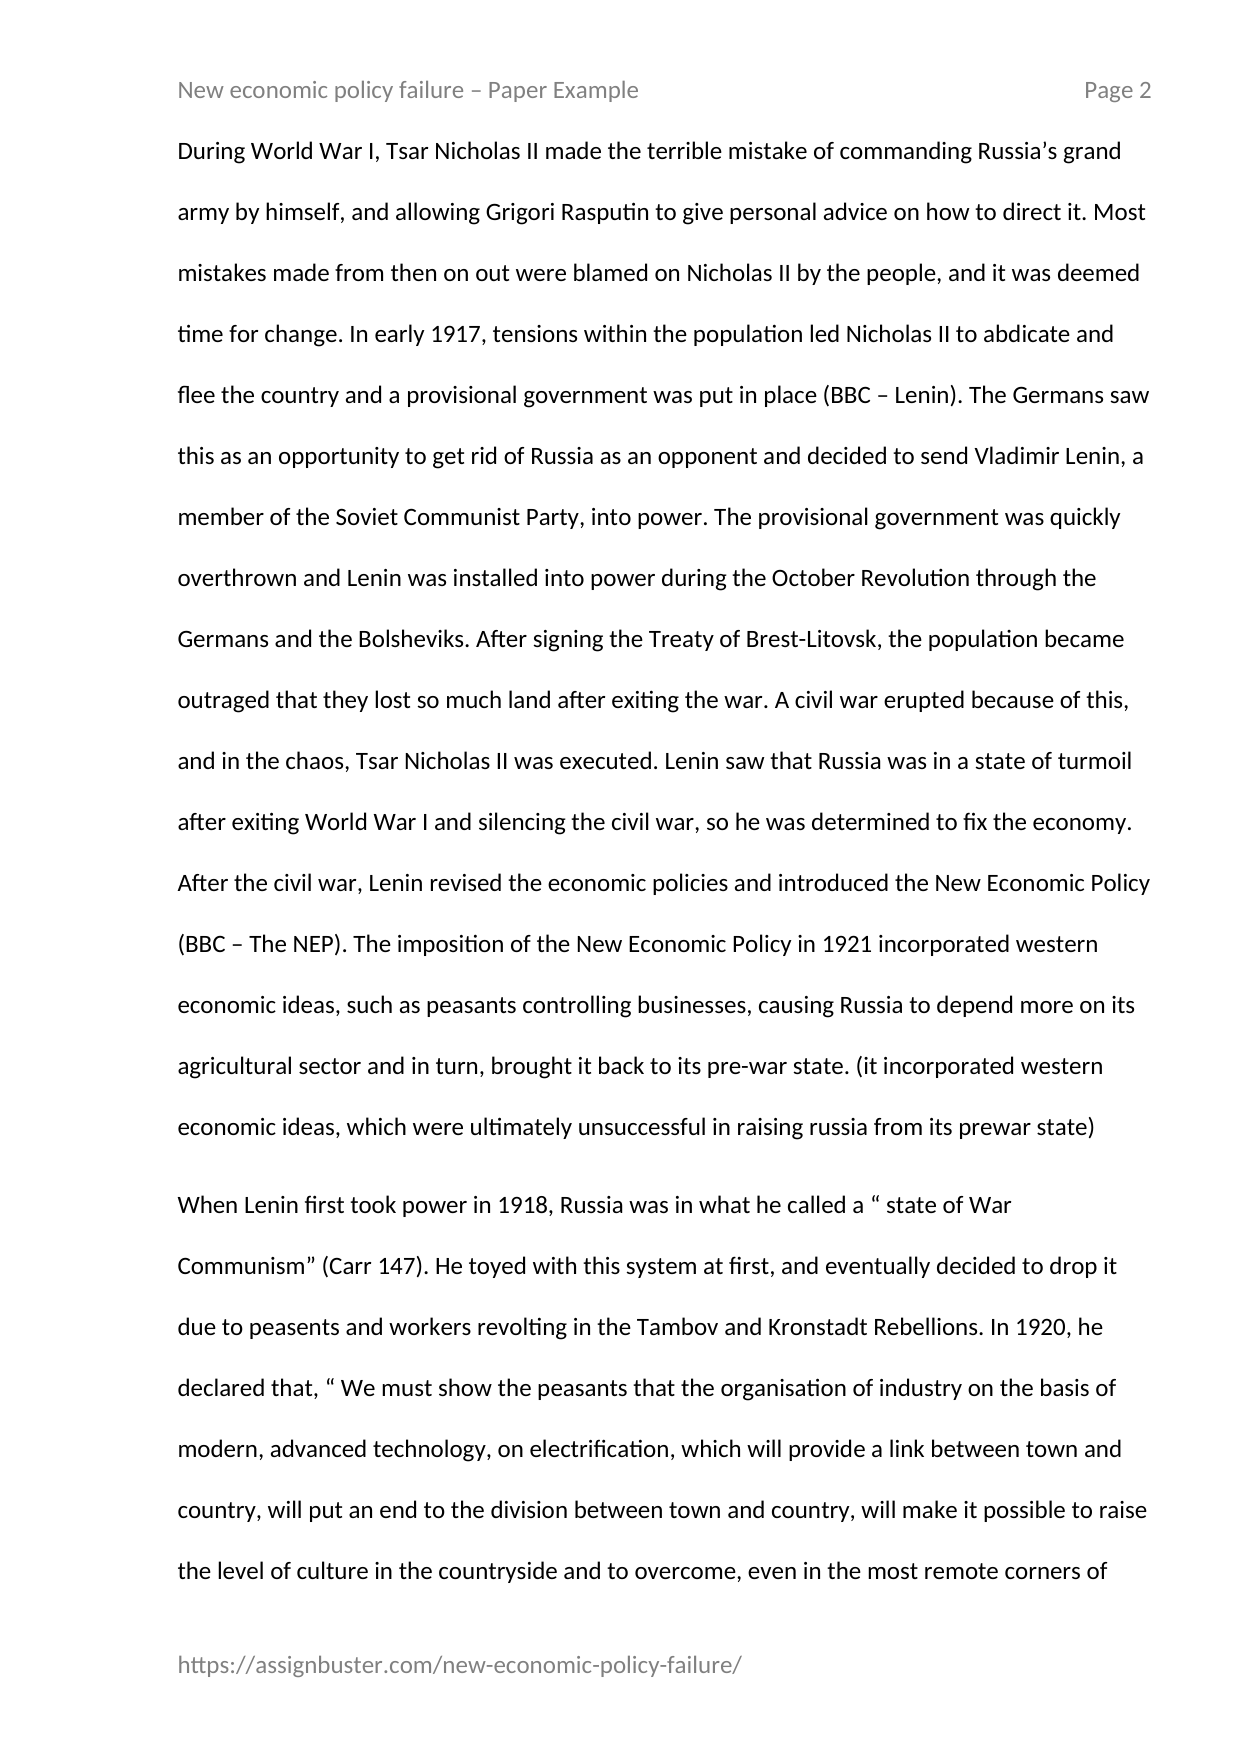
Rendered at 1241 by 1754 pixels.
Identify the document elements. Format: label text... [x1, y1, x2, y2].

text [177, 1189, 1152, 1586]
text During World War I, Tsar Nicholas II made the terrible mistake of commanding Russia’s grand army by himself, and allowing Grigori Rasputin to give personal advice on how to direct it. Most mistakes made from then on out were blamed on Nicholas II by the people, and it was deemed time for change. In early 1917, tensions within the population led Nicholas II to abdicate and flee the country and a provisional government was put in place (BBC – Lenin). The Germans saw this as an opportunity to get rid of Russia as an opponent and decided to send Vladimir Lenin, a member of the Soviet Communist Party, into power. The provisional government was quickly overthrown and Lenin was installed into power during the October Revolution through the Germans and the Bolsheviks. After signing the Treaty of Brest-Litovsk, the population became outraged that they lost so much land after exiting the war. A civil war erupted because of this, and in the chaos, Tsar Nicholas II was executed. Lenin saw that Russia was in a state of turmoil after exiting World War I and silencing the civil war, so he was determined to fix the economy. After the civil war, Lenin revised the economic policies and introduced the New Economic Policy (BBC – The NEP). The imposition of the New Economic Policy in 1921 incorporated western economic ideas, such as peasants controlling businesses, causing Russia to depend more on its agricultural sector and in turn, brought it back to its pre-war state. (it incorporated western economic ideas, which were ultimately unsuccessful in raising russia from its prewar state) [177, 135, 1152, 1142]
